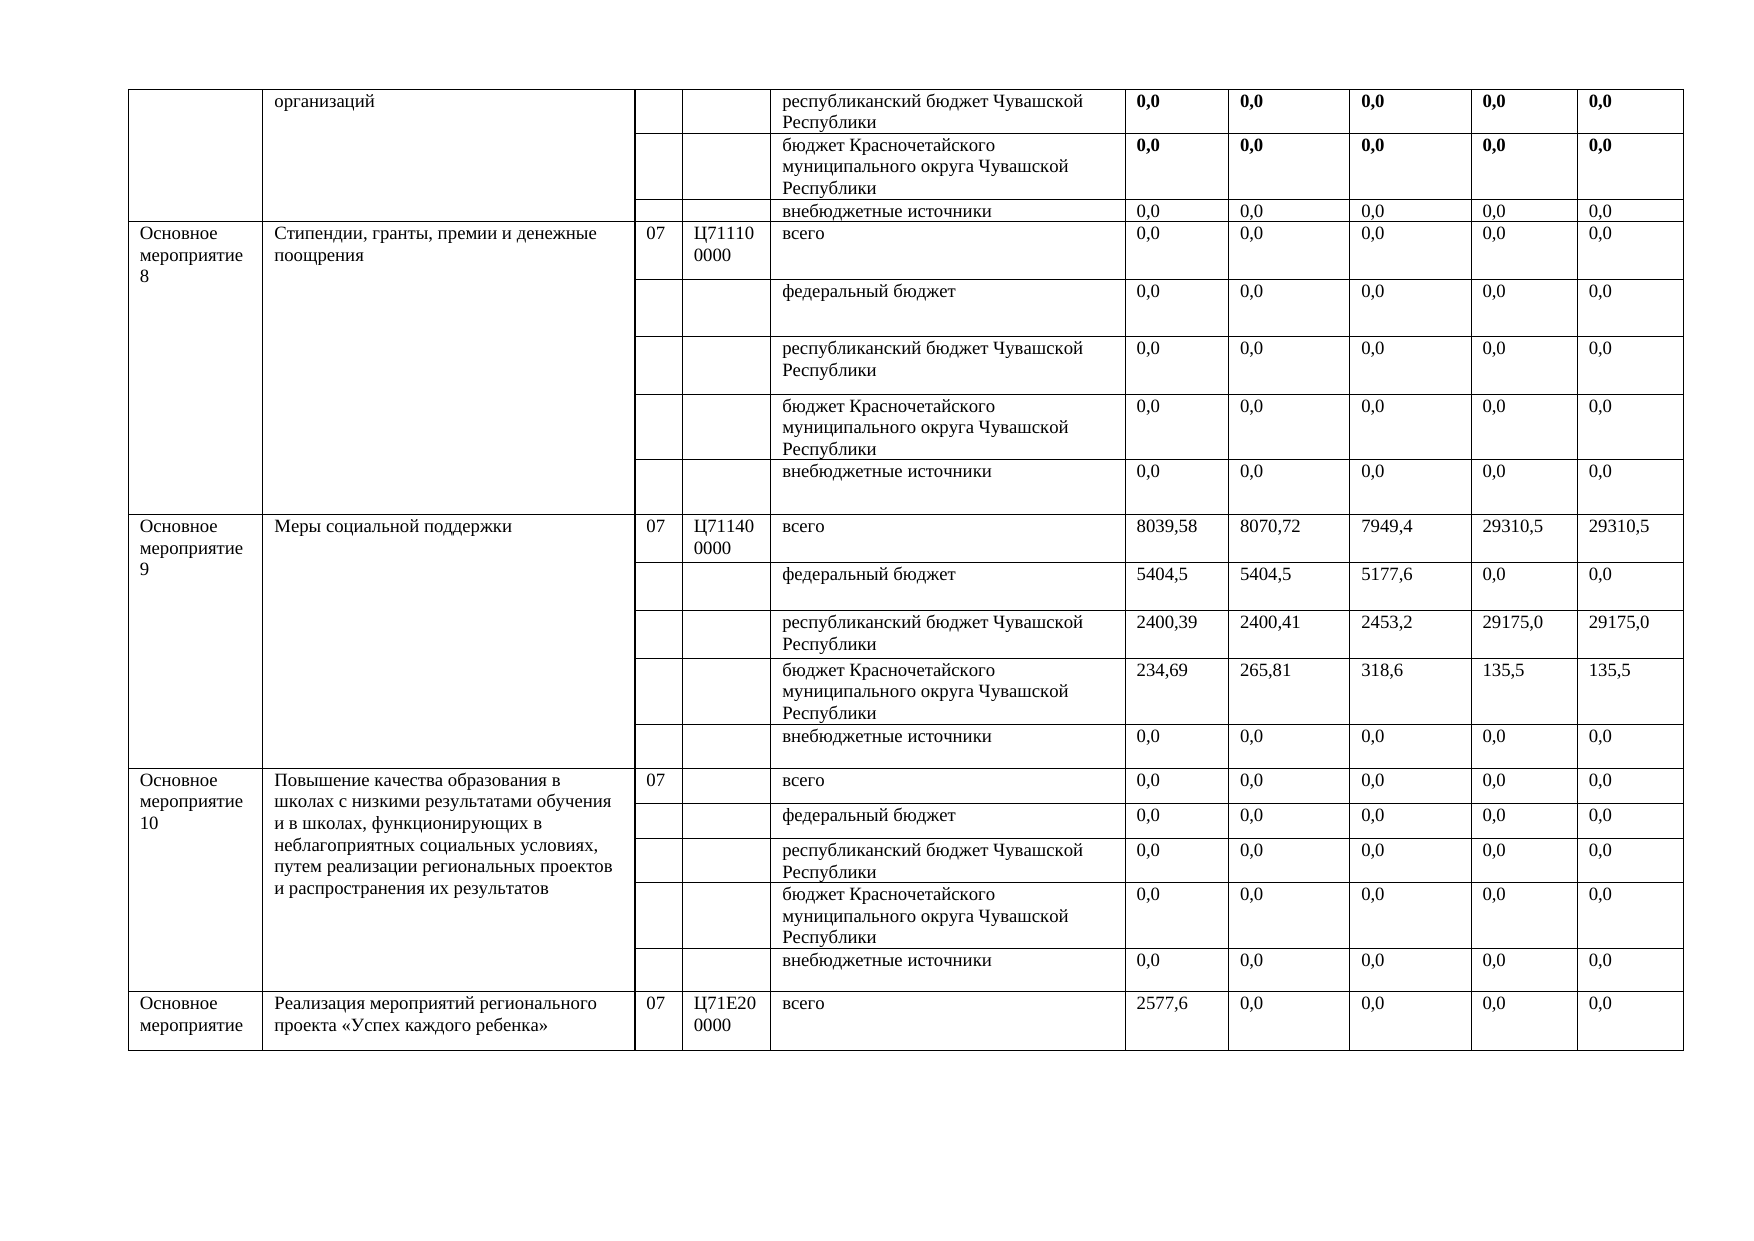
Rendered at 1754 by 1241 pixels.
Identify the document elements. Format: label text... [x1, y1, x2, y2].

table_cell 0,0 [1578, 992, 1683, 1050]
table_cell 0,0 [1578, 804, 1683, 838]
table_cell 0,0 [1229, 280, 1349, 336]
table_cell 0,0 [1472, 200, 1577, 221]
table_cell 0,0 [1126, 949, 1228, 991]
table_cell 07 [636, 992, 682, 1050]
table_cell [636, 659, 682, 723]
table_cell 0,0 [1350, 460, 1471, 514]
table_cell 0,0 [1350, 839, 1471, 882]
table_cell [683, 563, 770, 610]
table_cell [683, 134, 770, 198]
table_cell [636, 725, 682, 768]
table_cell [683, 200, 770, 221]
table_cell 0,0 [1578, 883, 1683, 948]
table_cell всего [771, 769, 1125, 803]
table_cell 0,0 [1578, 395, 1683, 459]
table_cell федеральный бюджет [771, 804, 1125, 838]
table_cell 0,0 [1472, 134, 1577, 198]
table_cell 2400,41 [1229, 611, 1349, 658]
table_cell всего [771, 992, 1125, 1050]
table_cell 0,0 [1126, 337, 1228, 394]
table_cell 0,0 [1472, 563, 1577, 610]
table_cell [683, 725, 770, 768]
table_cell 0,0 [1126, 222, 1228, 279]
table_cell 0,0 [1229, 769, 1349, 803]
table_cell 0,0 [1472, 222, 1577, 279]
table_cell 0,0 [1472, 395, 1577, 459]
table_cell 7949,4 [1350, 515, 1471, 562]
table_cell [636, 200, 682, 221]
table_cell [636, 90, 682, 133]
table_cell Основное мероприятие 9 [129, 515, 262, 768]
table_cell [636, 611, 682, 658]
table_cell 135,5 [1472, 659, 1577, 723]
table_cell бюджет Красночетайского муниципального округа Чувашской Республики [771, 883, 1125, 948]
table_cell [683, 337, 770, 394]
table_cell бюджет Красночетайского муниципального округа Чувашской Республики [771, 134, 1125, 198]
table_cell 0,0 [1472, 992, 1577, 1050]
table_cell 07 [636, 515, 682, 562]
table_cell Основное мероприятие 10 [129, 769, 262, 991]
table_cell 29175,0 [1578, 611, 1683, 658]
table_cell 0,0 [1126, 769, 1228, 803]
table_cell Ц711400000 [683, 515, 770, 562]
table_cell всего [771, 515, 1125, 562]
table_cell 0,0 [1126, 134, 1228, 198]
table_cell 8070,72 [1229, 515, 1349, 562]
table_cell [683, 90, 770, 133]
table_cell внебюджетные источники [771, 460, 1125, 514]
table_cell 0,0 [1350, 134, 1471, 198]
table_cell 0,0 [1350, 280, 1471, 336]
table_cell 0,0 [1350, 949, 1471, 991]
table_cell [636, 839, 682, 882]
table_cell 0,0 [1126, 883, 1228, 948]
table_cell 0,0 [1472, 804, 1577, 838]
table_cell 0,0 [1472, 725, 1577, 768]
table_cell 0,0 [1229, 134, 1349, 198]
table_cell федеральный бюджет [771, 280, 1125, 336]
table_cell республиканский бюджет Чувашской Республики [771, 90, 1125, 133]
table_cell [636, 804, 682, 838]
table_cell 0,0 [1229, 883, 1349, 948]
table_cell всего [771, 222, 1125, 279]
table_cell 0,0 [1229, 725, 1349, 768]
table_cell республиканский бюджет Чувашской Республики [771, 337, 1125, 394]
table_cell 0,0 [1126, 395, 1228, 459]
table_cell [129, 992, 262, 1050]
table_cell Ц71Е200000 [683, 992, 770, 1050]
table_cell [683, 659, 770, 723]
table_cell 0,0 [1126, 90, 1228, 133]
table_cell 0,0 [1126, 280, 1228, 336]
table_cell 0,0 [1578, 839, 1683, 882]
table_cell 318,6 [1350, 659, 1471, 723]
table_cell 0,0 [1578, 222, 1683, 279]
table_cell 0,0 [1350, 804, 1471, 838]
table_cell [636, 949, 682, 991]
table_cell 0,0 [1229, 90, 1349, 133]
table_cell 0,0 [1472, 883, 1577, 948]
table_cell 0,0 [1578, 200, 1683, 221]
table_cell 0,0 [1472, 769, 1577, 803]
table_cell [636, 337, 682, 394]
table_cell 0,0 [1229, 839, 1349, 882]
table_cell Повышение качества образования в школах с низкими результатами обучения и в школах, функционирующих в неблагоприятных социальных условиях, путем реализации региональных проектов и распространения их результатов [263, 769, 634, 991]
table_cell 0,0 [1578, 949, 1683, 991]
table_cell 29310,5 [1472, 515, 1577, 562]
table_cell 234,69 [1126, 659, 1228, 723]
table_cell [683, 280, 770, 336]
table_cell 0,0 [1578, 460, 1683, 514]
table_cell 135,5 [1578, 659, 1683, 723]
table_cell [636, 134, 682, 198]
table_cell 265,81 [1229, 659, 1349, 723]
table_cell внебюджетные источники [771, 200, 1125, 221]
table_cell 0,0 [1578, 134, 1683, 198]
table_cell 2577,6 [1126, 992, 1228, 1050]
table_cell 0,0 [1350, 90, 1471, 133]
table_cell 0,0 [1229, 992, 1349, 1050]
table_cell 29310,5 [1578, 515, 1683, 562]
table_cell 0,0 [1578, 337, 1683, 394]
table_cell [683, 949, 770, 991]
table_cell 5404,5 [1229, 563, 1349, 610]
table_cell 0,0 [1229, 200, 1349, 221]
table_cell 0,0 [1350, 337, 1471, 394]
table_cell 0,0 [1472, 90, 1577, 133]
table_cell 0,0 [1350, 992, 1471, 1050]
table_cell 2400,39 [1126, 611, 1228, 658]
table_cell 0,0 [1229, 804, 1349, 838]
table_cell 0,0 [1350, 200, 1471, 221]
table_cell 0,0 [1350, 395, 1471, 459]
table_cell 0,0 [1578, 280, 1683, 336]
table_cell 0,0 [1229, 949, 1349, 991]
table_cell 0,0 [1229, 222, 1349, 279]
table_cell 5177,6 [1350, 563, 1471, 610]
table_cell 0,0 [1472, 839, 1577, 882]
table_cell 0,0 [1472, 337, 1577, 394]
table_cell 2453,2 [1350, 611, 1471, 658]
table_cell 0,0 [1126, 200, 1228, 221]
table_cell 0,0 [1126, 725, 1228, 768]
table_cell [636, 395, 682, 459]
table_cell 0,0 [1350, 769, 1471, 803]
table_cell 07 [636, 222, 682, 279]
table_cell республиканский бюджет Чувашской Республики [771, 839, 1125, 882]
table_cell [683, 839, 770, 882]
table_cell 5404,5 [1126, 563, 1228, 610]
table_cell внебюджетные источники [771, 949, 1125, 991]
table_cell 0,0 [1229, 395, 1349, 459]
table_cell 8039,58 [1126, 515, 1228, 562]
table_cell 29175,0 [1472, 611, 1577, 658]
table_cell федеральный бюджет [771, 563, 1125, 610]
table_cell [636, 460, 682, 514]
table_cell 0,0 [1578, 769, 1683, 803]
table_cell бюджет Красночетайского муниципального округа Чувашской Республики [771, 659, 1125, 723]
table_cell 0,0 [1350, 222, 1471, 279]
table_cell [683, 460, 770, 514]
table_cell [636, 280, 682, 336]
table_cell 07 [636, 769, 682, 803]
table_cell [683, 611, 770, 658]
table_cell бюджет Красночетайского муниципального округа Чувашской Республики [771, 395, 1125, 459]
table_cell 0,0 [1126, 839, 1228, 882]
table_cell республиканский бюджет Чувашской Республики [771, 611, 1125, 658]
table_cell 0,0 [1126, 804, 1228, 838]
table_cell [636, 563, 682, 610]
table_cell 0,0 [1578, 90, 1683, 133]
table_cell [683, 883, 770, 948]
table_cell 0,0 [1229, 460, 1349, 514]
table_cell Стипендии, гранты, премии и денежные поощрения [263, 222, 634, 514]
table_cell 0,0 [1578, 563, 1683, 610]
table_cell 0,0 [1229, 337, 1349, 394]
table_cell Меры социальной поддержки [263, 515, 634, 768]
table_cell 0,0 [1126, 460, 1228, 514]
table_cell 0,0 [1472, 460, 1577, 514]
table_cell [683, 804, 770, 838]
table_cell [636, 883, 682, 948]
table_cell 0,0 [1350, 725, 1471, 768]
table_cell [683, 769, 770, 803]
table_cell внебюджетные источники [771, 725, 1125, 768]
table_cell 0,0 [1472, 949, 1577, 991]
table_cell Основное мероприятие 8 [129, 222, 262, 514]
table_cell 0,0 [1578, 725, 1683, 768]
table_cell 0,0 [1472, 280, 1577, 336]
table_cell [263, 992, 634, 1050]
table_cell [683, 395, 770, 459]
table_cell 0,0 [1350, 883, 1471, 948]
table_cell Ц711100000 [683, 222, 770, 279]
